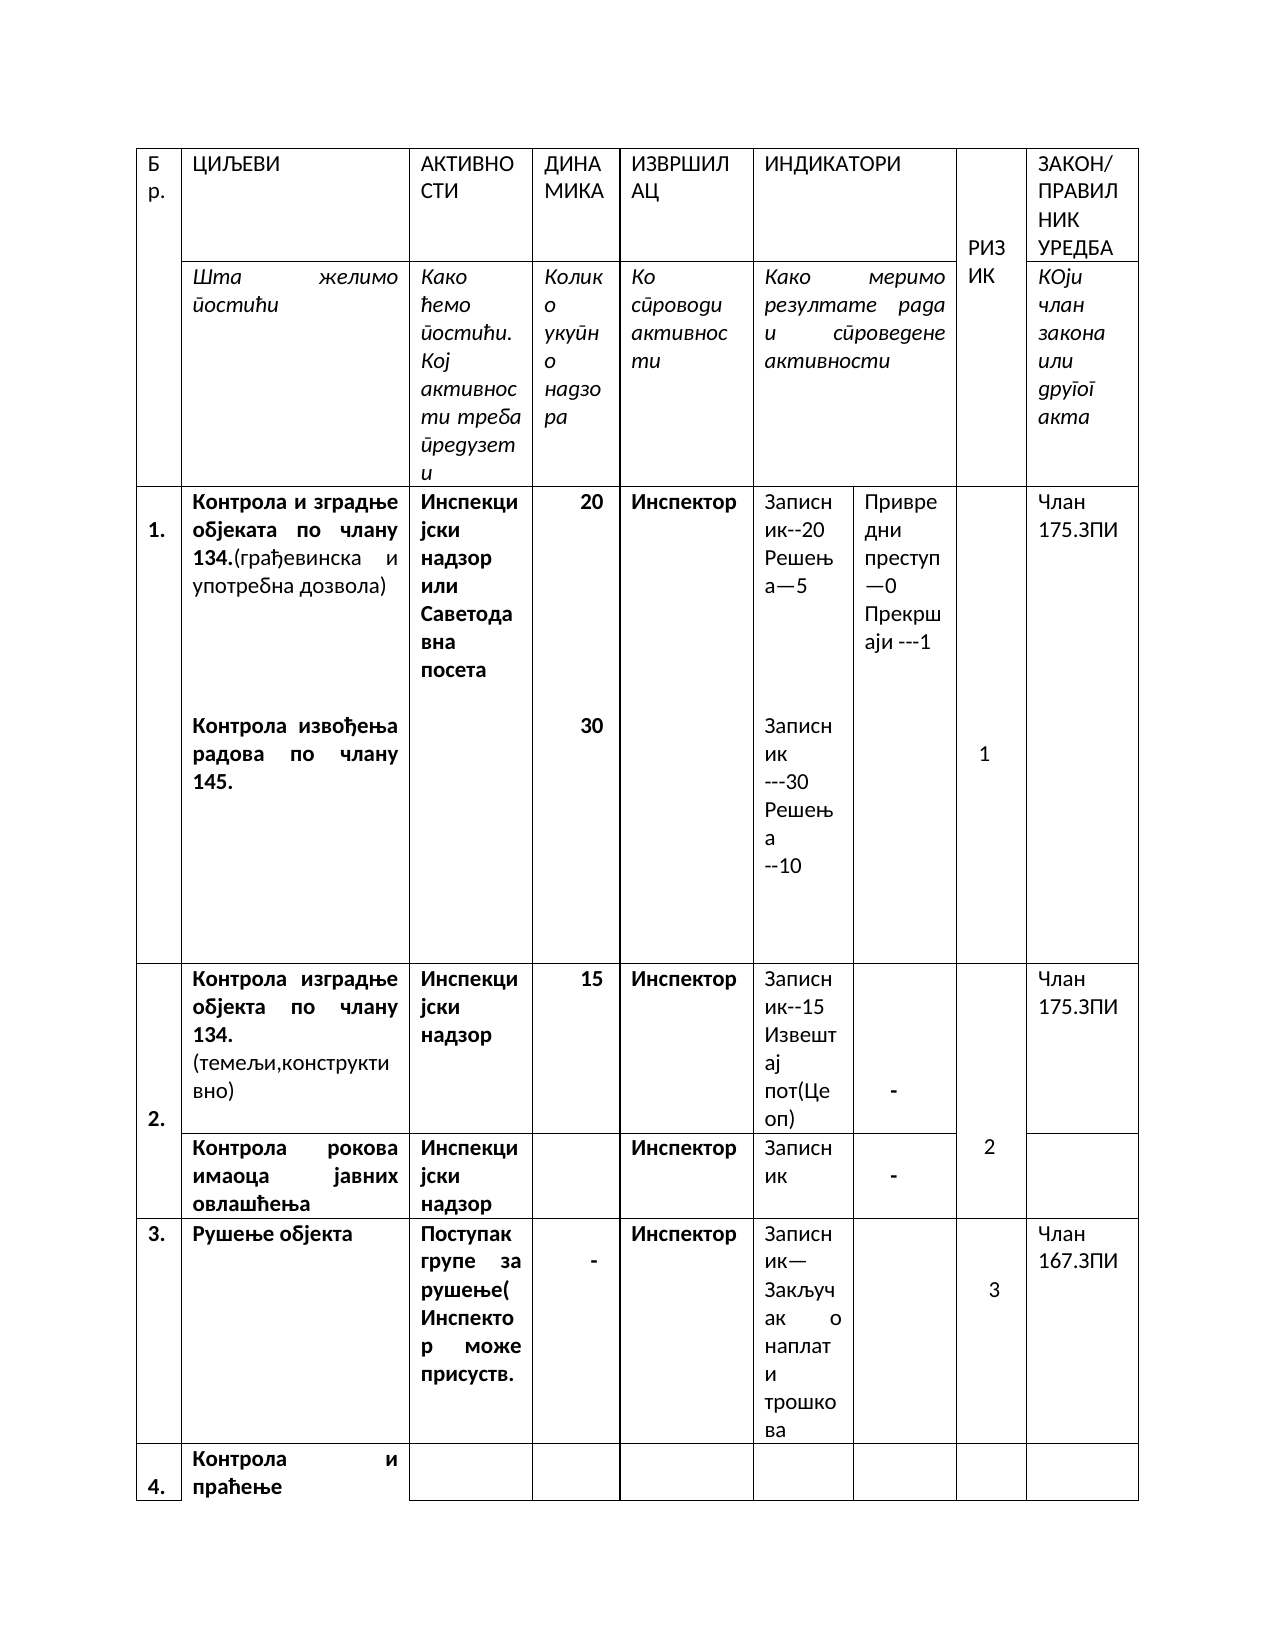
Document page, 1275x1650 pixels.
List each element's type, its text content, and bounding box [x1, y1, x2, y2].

table_cell - [533, 1219, 619, 1443]
table_cell [854, 1444, 956, 1500]
table_cell КОји члан закона или другог акта [1027, 262, 1138, 486]
table_cell [621, 1444, 753, 1500]
table_cell 3. [137, 1219, 181, 1443]
table_cell Инспектор [621, 1219, 753, 1443]
table_cell Како меримо резултате рада и спроведене активности [754, 262, 956, 486]
table_cell Контрола изградње објекта по члану 134.(темељи,конструктивно) [182, 964, 409, 1132]
table_cell Инспектор [621, 487, 753, 963]
table_cell Члан 175.ЗПИ [1027, 487, 1138, 963]
table_cell Контрола рокова имаоца јавних овлашћења [182, 1134, 409, 1218]
table_cell Како ћемо постићи.Кој активности треба предузети [410, 262, 532, 486]
table_cell Инспектор [621, 1134, 753, 1218]
table_cell [1027, 1444, 1138, 1500]
table_cell [854, 1219, 956, 1443]
table_cell Поступак групе за рушење(Инспектор може присуств. [410, 1219, 532, 1443]
table_cell [1027, 1134, 1138, 1218]
table_header ЗАКОН/ ПРАВИЛНИК УРЕДБА [1027, 149, 1138, 261]
table_header ДИНАМИКА [533, 149, 619, 261]
table_cell Колико укупно надзора [533, 262, 619, 486]
table_header ЦИЉЕВИ [182, 149, 409, 261]
table_cell Записник--20 Решења—5 Записник ---30 Решења --10 [754, 487, 853, 963]
table_header РИЗИК [957, 149, 1026, 486]
table_cell Записник— Закључак о наплати трошкова [754, 1219, 853, 1443]
table_cell 4 [957, 1444, 1026, 1500]
table_cell Инспектор [621, 964, 753, 1132]
table_cell - [854, 1134, 956, 1218]
table_cell Записник--15 Извештај пот(Цеоп) [754, 964, 853, 1132]
table_cell 1 [957, 487, 1026, 963]
table_cell Привредни преступ—0 Прекршаји ---1 [854, 487, 956, 963]
table_cell Инспекцијски надзор [410, 964, 532, 1132]
table_cell Члан 175.ЗПИ [1027, 964, 1138, 1132]
table_cell 1. [137, 487, 181, 963]
table_cell 2 [957, 964, 1026, 1218]
table_cell [533, 1134, 619, 1218]
table_cell [410, 1444, 532, 1500]
table_header ИЗВРШИЛАЦ [621, 149, 753, 261]
table_cell Шта желимо постићи [182, 262, 409, 486]
table_cell [754, 1444, 853, 1500]
table_cell Записник [754, 1134, 853, 1218]
table_header Бр. [137, 149, 181, 486]
table_cell 2. [137, 964, 181, 1218]
table_cell Инспекцијски надзор или Саветодавна посета [410, 487, 532, 963]
table_cell Рушење објекта [182, 1219, 409, 1443]
table_cell 3 [957, 1219, 1026, 1443]
table_cell Инспекцијски надзор [410, 1134, 532, 1218]
table_cell 15 [533, 964, 619, 1132]
table_cell 4. [137, 1444, 181, 1500]
table_cell Контрола и зградње објеката по члану 134.(грађевинска и употребна дозвола) Контрола извођења радова по члану 145. [182, 487, 409, 963]
table_cell 20 30 [533, 487, 619, 963]
table_cell [533, 1444, 619, 1500]
table_cell - [854, 964, 956, 1132]
table_header АКТИВНОСТИ [410, 149, 532, 261]
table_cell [182, 1444, 409, 1500]
table_cell Члан 167.ЗПИ [1027, 1219, 1138, 1443]
table_header ИНДИКАТОРИ [754, 149, 956, 261]
table_cell Ко спроводи активности [621, 262, 753, 486]
